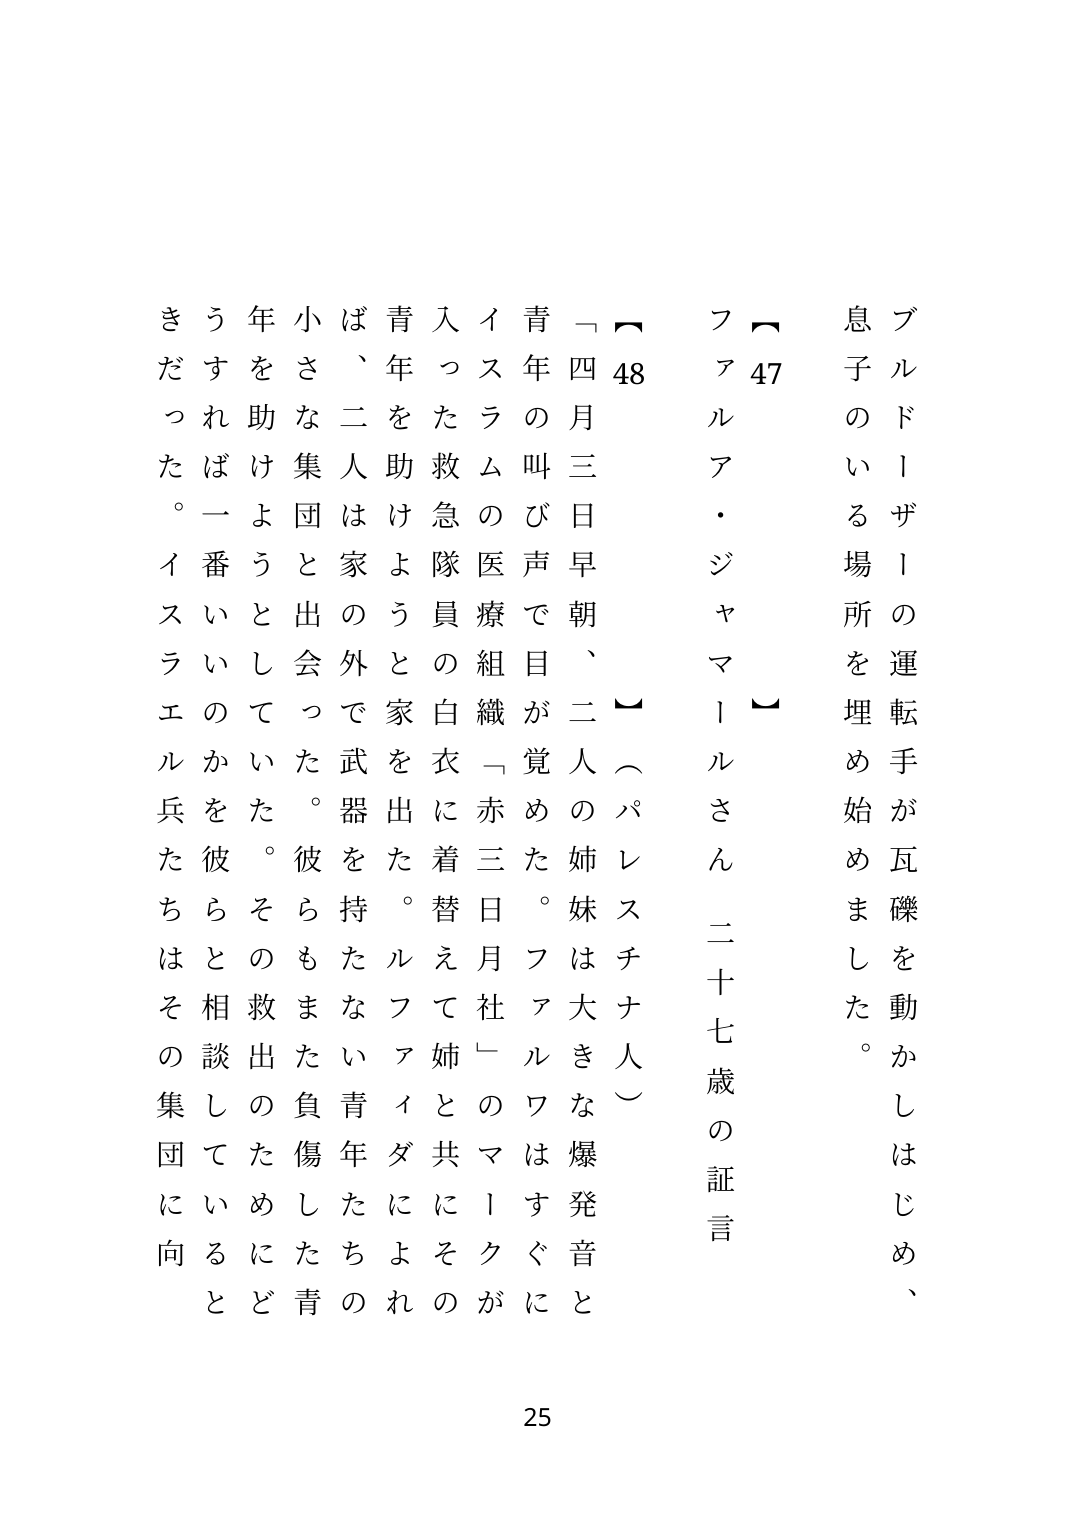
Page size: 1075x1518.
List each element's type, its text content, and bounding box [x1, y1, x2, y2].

text ファルア・ジャマールさん 二十七歳の証言 [698, 304, 744, 1361]
text 【48 】（パレスチナ人） [606, 304, 652, 1361]
text 【47 】 [744, 304, 789, 1361]
